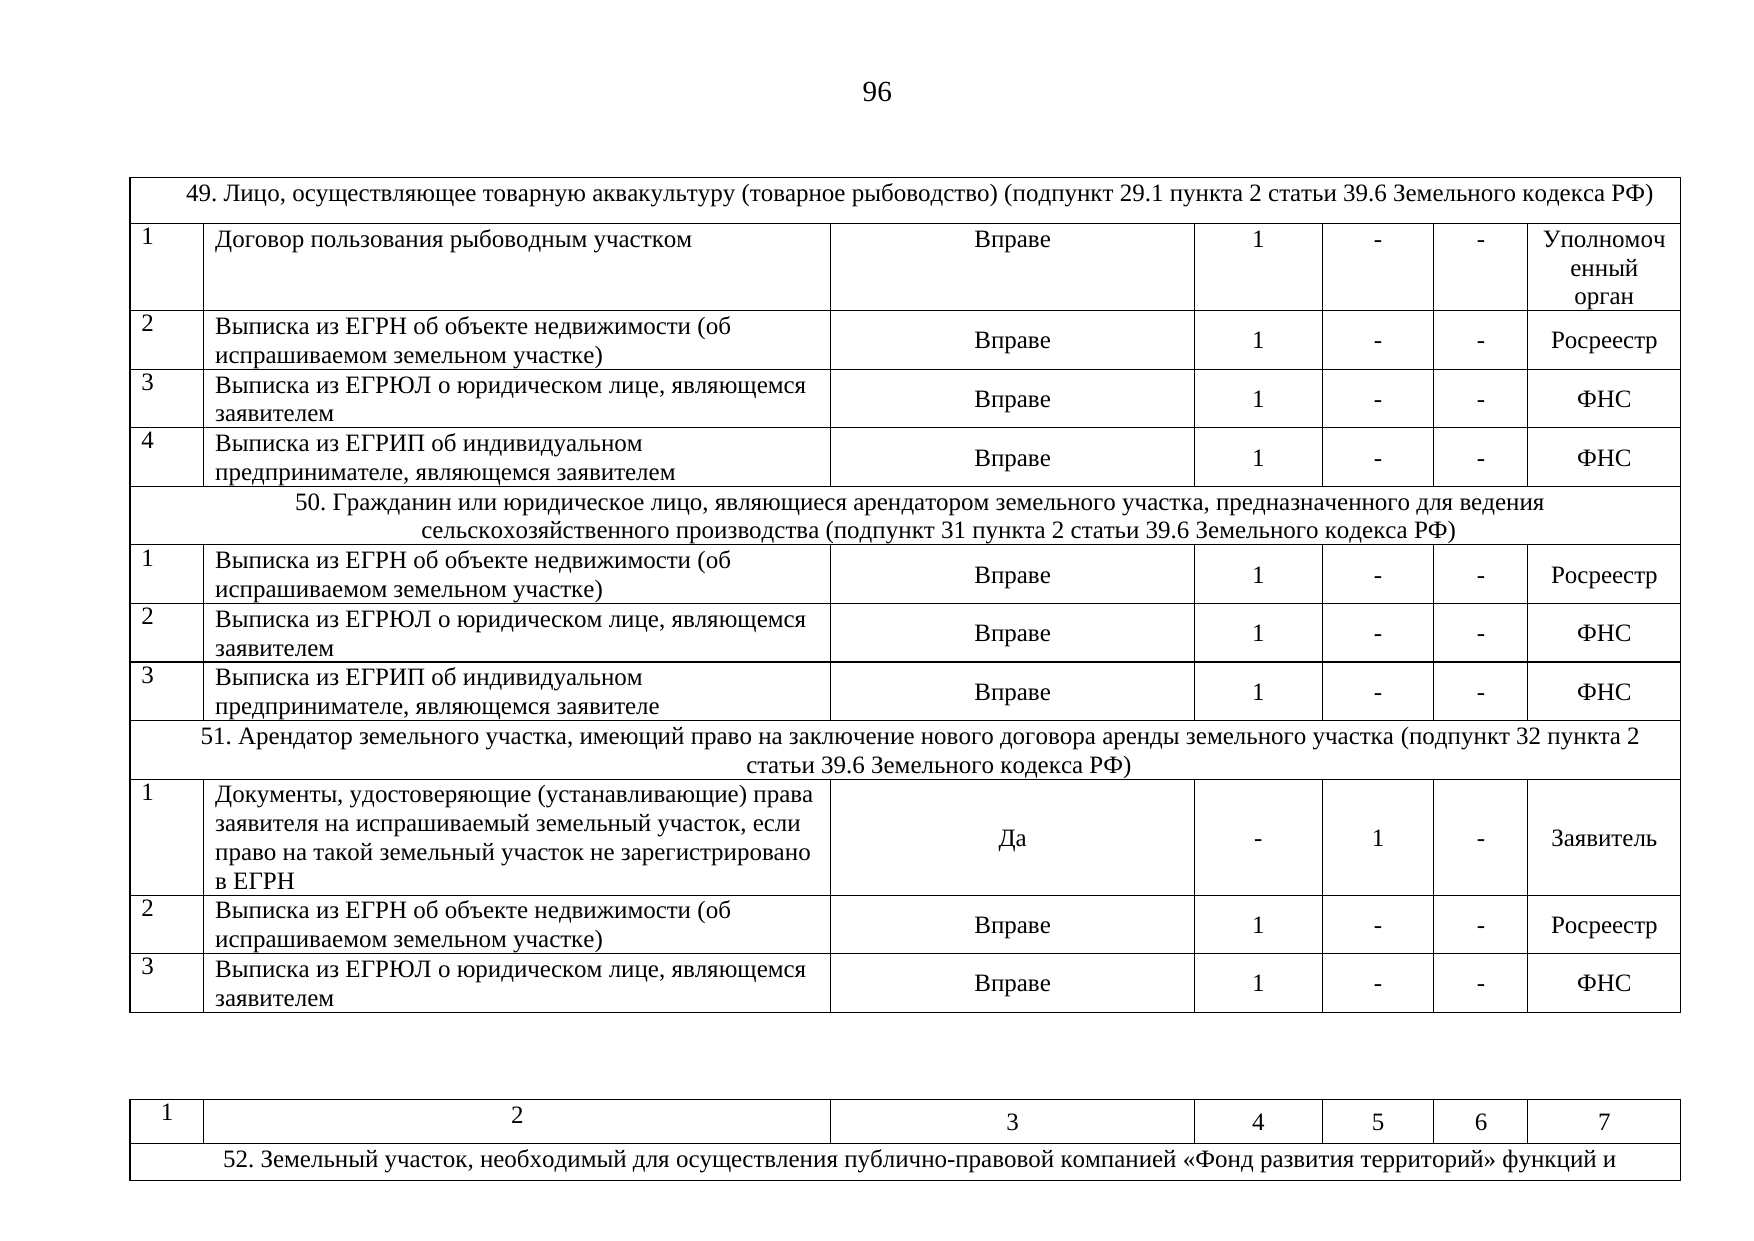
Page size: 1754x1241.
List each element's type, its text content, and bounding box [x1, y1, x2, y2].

table_cell Выписка из ЕГРЮЛ о юридическом лице, являющемся заявителем [204, 370, 830, 427]
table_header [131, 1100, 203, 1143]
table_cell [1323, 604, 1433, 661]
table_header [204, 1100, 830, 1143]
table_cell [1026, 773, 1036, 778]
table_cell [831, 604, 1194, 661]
table_cell 1 [131, 545, 203, 603]
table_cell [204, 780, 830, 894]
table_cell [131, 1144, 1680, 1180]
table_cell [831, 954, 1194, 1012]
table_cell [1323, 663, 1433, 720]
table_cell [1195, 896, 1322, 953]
table_cell Выписка из ЕГРИП об индивидуальном предпринимателе, являющемся заявителем [204, 428, 830, 486]
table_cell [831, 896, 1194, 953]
table_cell Выписка из ЕГРН об объекте недвижимости (об испрашиваемом земельном участке) [204, 311, 830, 369]
table_cell 2 [131, 604, 203, 661]
table_cell Договор пользования рыбоводным участком [204, 224, 830, 310]
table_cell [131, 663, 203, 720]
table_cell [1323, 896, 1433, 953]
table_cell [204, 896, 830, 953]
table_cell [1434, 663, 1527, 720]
table_cell - [1323, 545, 1433, 603]
table_cell 1 [131, 224, 203, 310]
table_cell Вправе [831, 311, 1194, 369]
table_cell 1 [1195, 370, 1322, 427]
table_cell Лицо, осуществляющее товарную аквакультуру (товарное рыбоводство) (подпункт 29.1 пункта 2 статьи 39.6 Земельного кодекса РФ) [131, 178, 1680, 223]
table_cell - [1323, 428, 1433, 486]
table_cell 1 [1195, 428, 1322, 486]
table_cell Росреестр [1528, 311, 1680, 369]
table_cell - [1323, 311, 1433, 369]
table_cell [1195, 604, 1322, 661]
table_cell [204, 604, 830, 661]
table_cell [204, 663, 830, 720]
table_cell - [1434, 428, 1527, 486]
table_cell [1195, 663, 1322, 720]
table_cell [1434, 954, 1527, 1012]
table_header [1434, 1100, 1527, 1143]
table_cell - [1323, 370, 1433, 427]
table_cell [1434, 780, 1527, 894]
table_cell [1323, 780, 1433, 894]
table_cell Уполномоченный орган [1528, 224, 1680, 310]
table_cell 3 [131, 370, 203, 427]
table_cell 1 [1195, 545, 1322, 603]
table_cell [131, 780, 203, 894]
table_cell 4 [131, 428, 203, 486]
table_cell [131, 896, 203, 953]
table_cell Росреестр [1528, 545, 1680, 603]
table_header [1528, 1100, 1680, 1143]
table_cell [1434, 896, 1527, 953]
table_cell - [1434, 224, 1527, 310]
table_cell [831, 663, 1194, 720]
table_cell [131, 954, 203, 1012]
table_cell Вправе [831, 545, 1194, 603]
table_cell Вправе [831, 370, 1194, 427]
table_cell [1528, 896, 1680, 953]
table_cell Вправе [831, 224, 1194, 310]
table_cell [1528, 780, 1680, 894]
table_cell 1 [1195, 224, 1322, 310]
table_cell ФНС [1528, 370, 1680, 427]
table_cell Вправе [831, 428, 1194, 486]
table_cell 1 [1195, 311, 1322, 369]
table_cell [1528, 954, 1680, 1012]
table_cell 2 [131, 311, 203, 369]
table_cell - [1434, 370, 1527, 427]
table_cell Выписка из ЕГРН об объекте недвижимости (об испрашиваемом земельном участке) [204, 545, 830, 603]
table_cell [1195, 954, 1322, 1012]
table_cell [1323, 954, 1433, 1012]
table_cell - [1323, 224, 1433, 310]
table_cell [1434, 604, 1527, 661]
table_cell Гражданин или юридическое лицо, являющиеся арендатором земельного участка, предназначенного для ведения сельскохозяйственного производства (подпункт 31 пункта 2 статьи 39.6 Земельного кодекса РФ) [131, 487, 1680, 544]
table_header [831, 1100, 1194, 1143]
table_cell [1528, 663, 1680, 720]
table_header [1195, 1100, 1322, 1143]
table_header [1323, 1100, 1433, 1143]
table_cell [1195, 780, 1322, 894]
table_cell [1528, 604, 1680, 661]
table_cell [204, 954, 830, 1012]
table_cell ФНС [1528, 428, 1680, 486]
table_cell - [1434, 311, 1527, 369]
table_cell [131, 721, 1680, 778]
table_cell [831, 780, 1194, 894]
table_cell - [1434, 545, 1527, 603]
